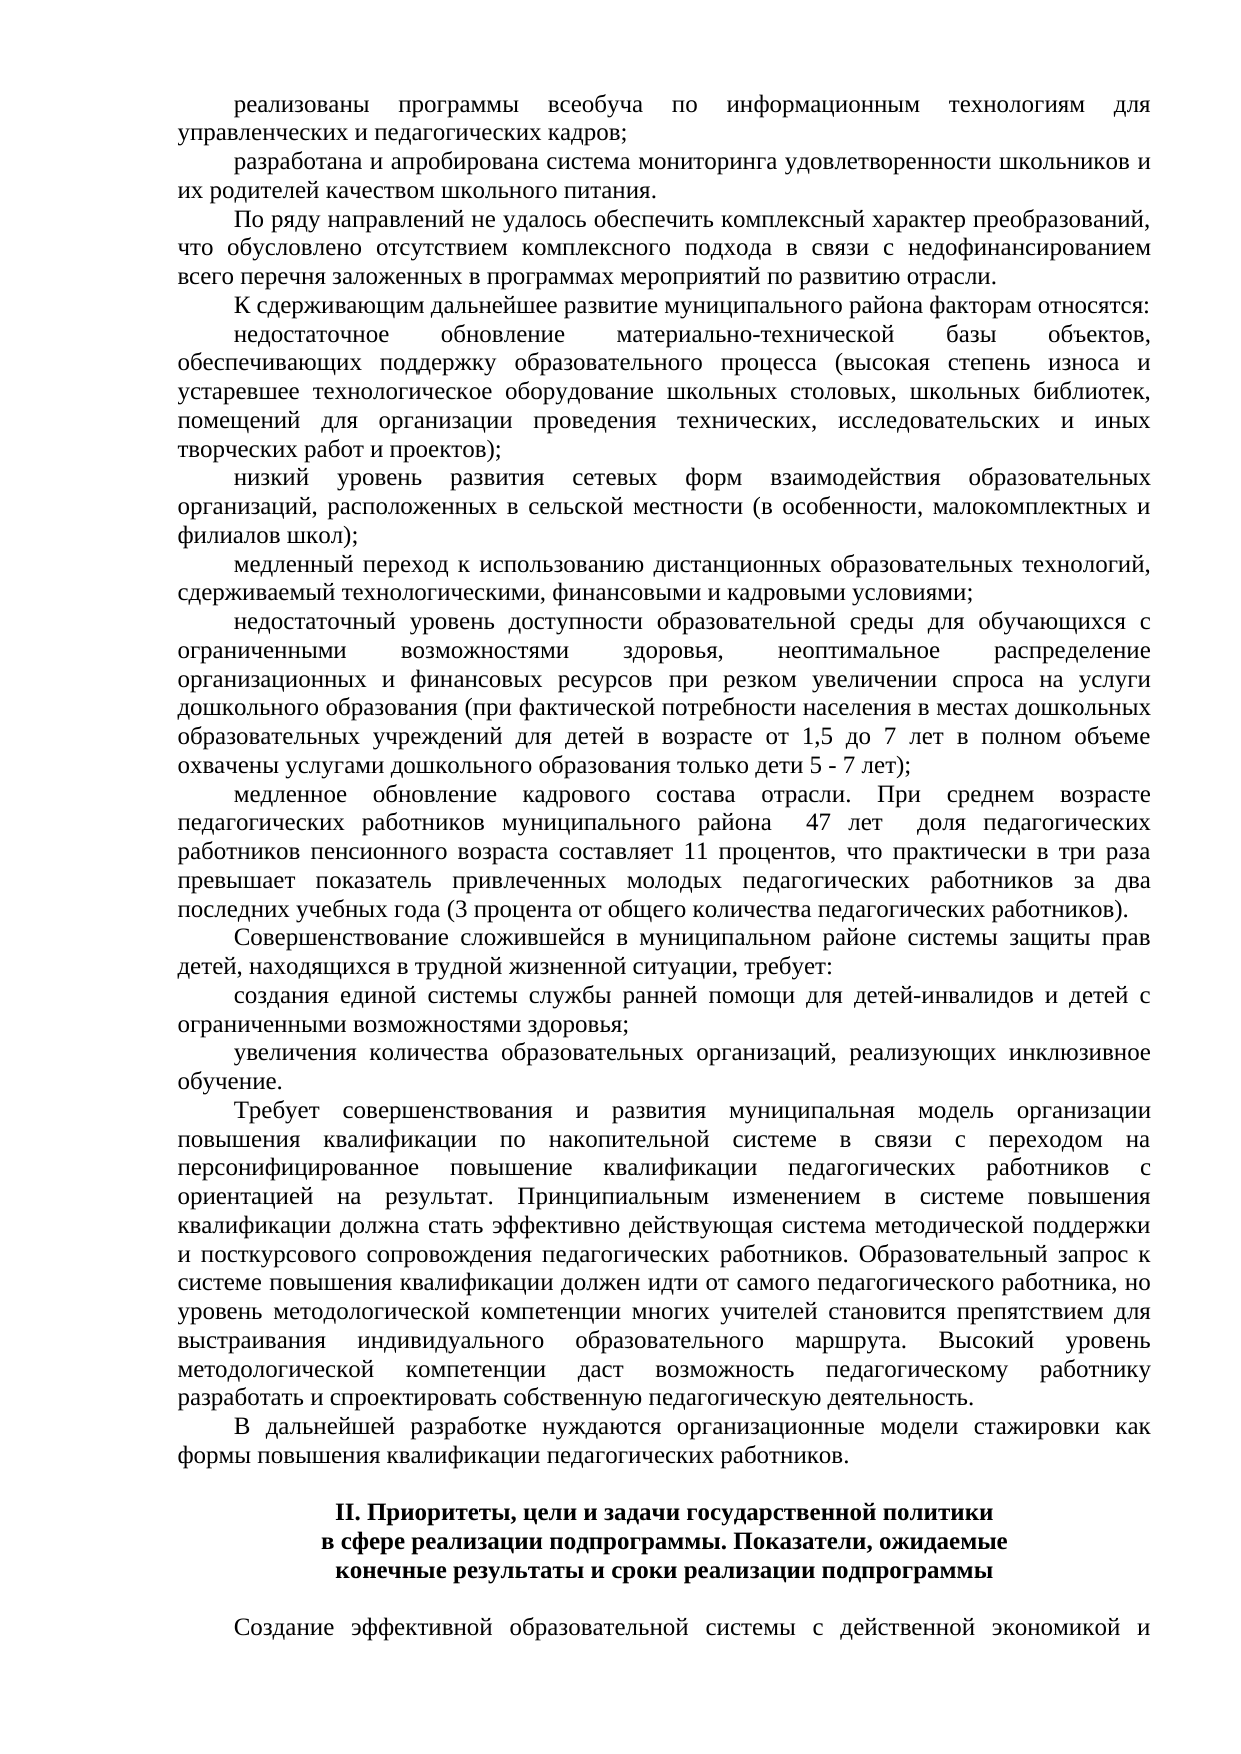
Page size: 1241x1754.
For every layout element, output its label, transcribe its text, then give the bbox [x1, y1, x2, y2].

text недостаточное обновление материально-технической базы объектов, обеспечивающих поддержку образовательного процесса (высокая степень износа и устаревшее технологическое оборудование школьных столовых, школьных библиотек, помещений для организации проведения технических, исследовательских и иных творческих работ и проектов); [177, 319, 1152, 462]
text К сдерживающим дальнейшее развитие муниципального района факторам относятся: [177, 290, 1152, 319]
text Совершенствование сложившейся в муниципальном районе системы защиты прав детей, находящихся в трудной жизненной ситуации, требует: [177, 922, 1152, 980]
text разработана и апробирована система мониторинга удовлетворенности школьников и их родителей качеством школьного питания. [177, 146, 1152, 204]
text увеличения количества образовательных организаций, реализующих инклюзивное обучение. [177, 1037, 1152, 1095]
text По ряду направлений не удалось обеспечить комплексный характер преобразований, что обусловлено отсутствием комплексного подхода в связи с недофинансированием всего перечня заложенных в программах мероприятий по развитию отрасли. [177, 204, 1152, 290]
text конечные результаты и сроки реализации подпрограммы [177, 1555, 1152, 1584]
text медленный переход к использованию дистанционных образовательных технологий, сдерживаемый технологическими, финансовыми и кадровыми условиями; [177, 549, 1152, 606]
text недостаточный уровень доступности образовательной среды для обучающихся с ограниченными возможностями здоровья, неоптимальное распределение организационных и финансовых ресурсов при резком увеличении спроса на услуги дошкольного образования (при фактической потребности населения в местах дошкольных образовательных учреждений для детей в возрасте от 1,5 до 7 лет в полном объеме охвачены услугами дошкольного образования только дети 5 - 7 лет); [177, 606, 1152, 779]
text низкий уровень развития сетевых форм взаимодействия образовательных организаций, расположенных в сельской местности (в особенности, малокомплектных и филиалов школ); [177, 462, 1152, 549]
text II. Приоритеты, цели и задачи государственной политики [177, 1497, 1152, 1526]
text реализованы программы всеобуча по информационным технологиям для управленческих и педагогических кадров; [177, 89, 1152, 146]
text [177, 1612, 1152, 1641]
text Требует совершенствования и развития муниципальная модель организации повышения квалификации по накопительной системе в связи с переходом на персонифицированное повышение квалификации педагогических работников с ориентацией на результат. Принципиальным изменением в системе повышения квалификации должна стать эффективно действующая система методической поддержки и посткурсового сопровождения педагогических работников. Образовательный запрос к системе повышения квалификации должен идти от самого педагогического работника, но уровень методологической компетенции многих учителей становится препятствием для выстраивания индивидуального образовательного маршрута. Высокий уровень методологической компетенции даст возможность педагогическому работнику разработать и спроектировать собственную педагогическую деятельность. [177, 1095, 1152, 1411]
text медленное обновление кадрового состава отрасли. При среднем возрасте педагогических работников муниципального района 47 лет доля педагогических работников пенсионного возраста составляет 11 процентов, что практически в три раза превышает показатель привлеченных молодых педагогических работников за два последних учебных года (3 процента от общего количества педагогических работников). [177, 779, 1152, 922]
text в сфере реализации подпрограммы. Показатели, ожидаемые [177, 1526, 1152, 1555]
text создания единой системы службы ранней помощи для детей-инвалидов и детей с ограниченными возможностями здоровья; [177, 980, 1152, 1037]
text В дальнейшей разработке нуждаются организационные модели стажировки как формы повышения квалификации педагогических работников. [177, 1411, 1152, 1469]
